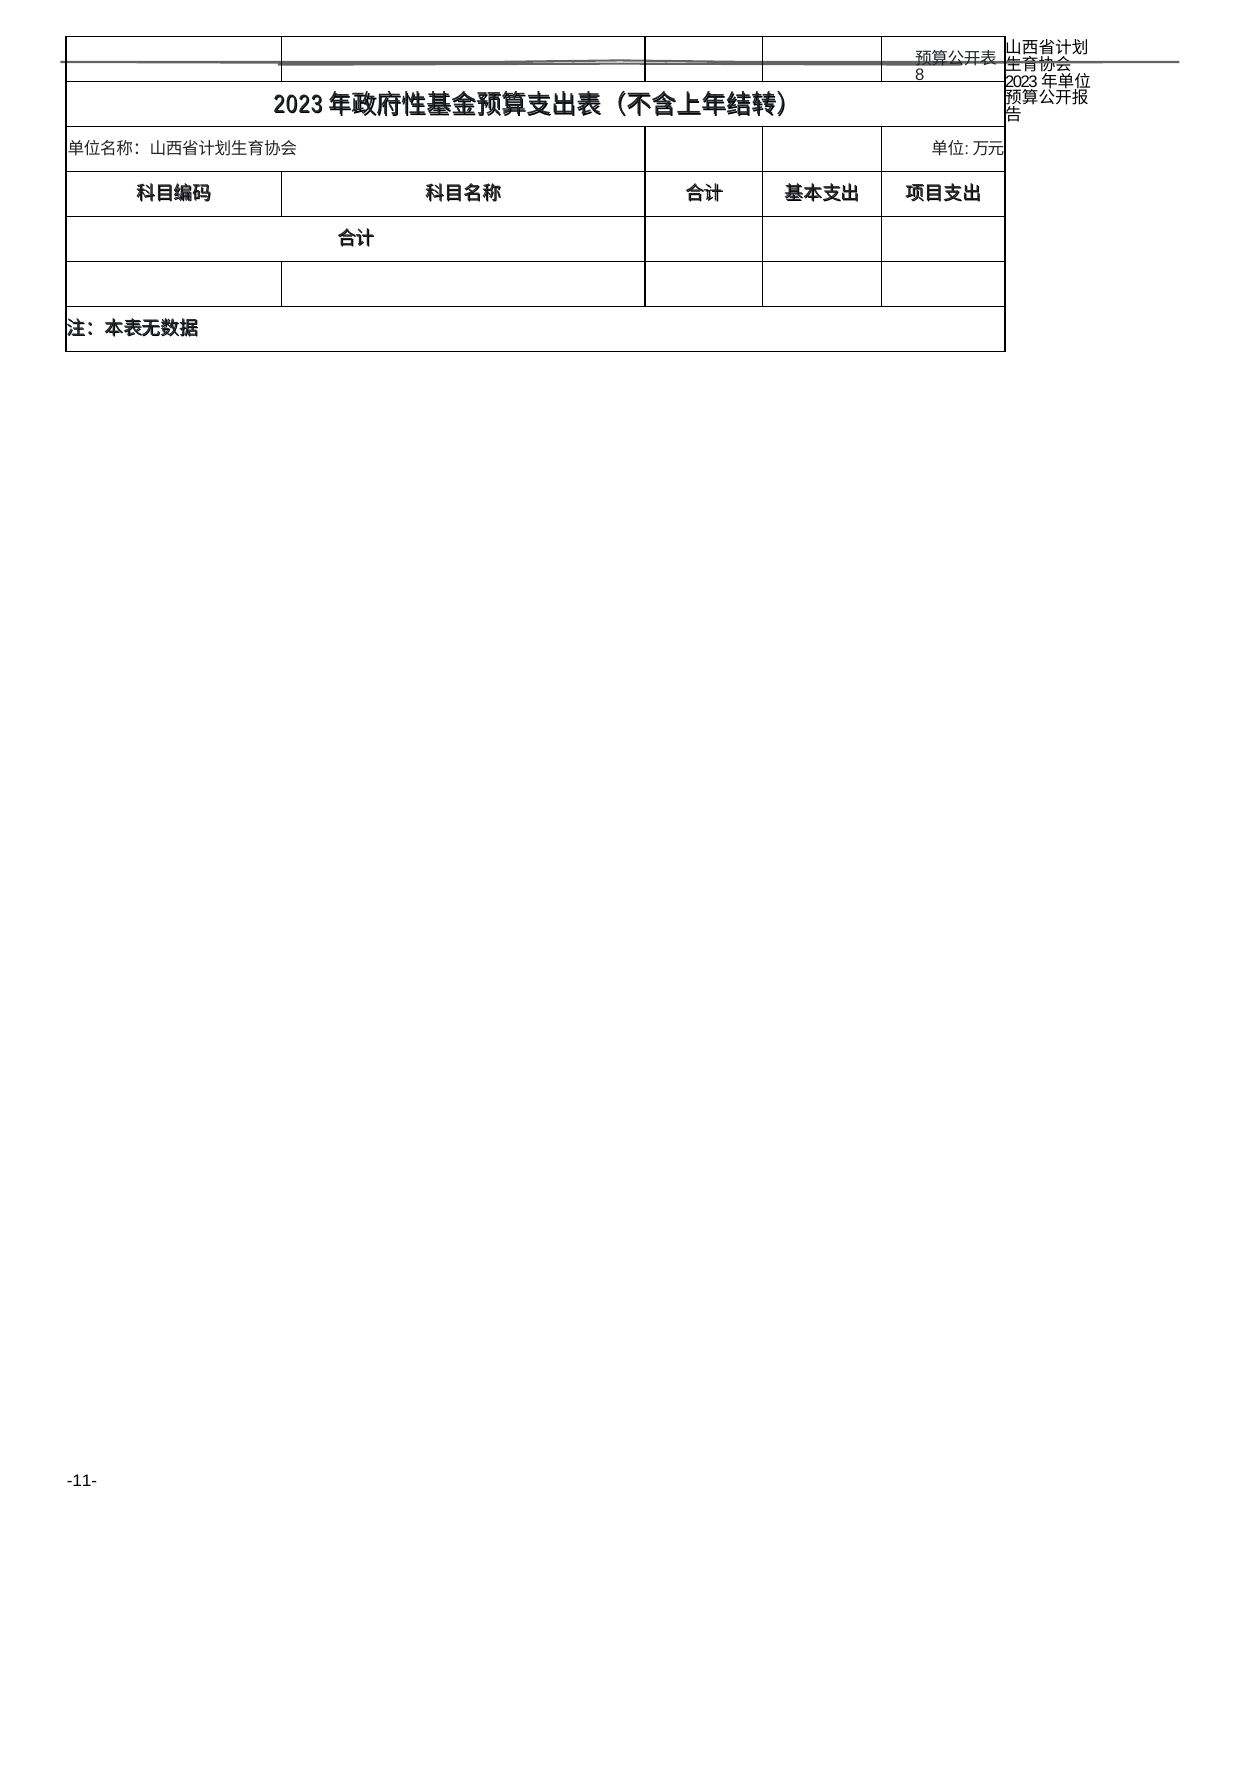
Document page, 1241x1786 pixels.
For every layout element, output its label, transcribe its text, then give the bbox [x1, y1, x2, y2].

table_cell [882, 262, 1004, 306]
text 山西省计划生育协会2023年单位预算公开报告 [1006, 64, 1100, 124]
table_cell [763, 217, 881, 261]
table_header [646, 37, 762, 81]
table_header [282, 37, 644, 81]
table_cell 科目编码 [67, 172, 281, 216]
table_cell [882, 217, 1004, 261]
table_cell 项目支出 [882, 172, 1004, 216]
table_header [67, 37, 281, 81]
table_cell 2023年政府性基金预算支出表（不含上年结转） [67, 82, 1004, 126]
table_cell 注：本表无数据 [67, 307, 1004, 351]
table_cell [67, 262, 281, 306]
table_cell 基本支出 [763, 172, 881, 216]
table_header 预算公开表8 [882, 37, 1004, 81]
table_cell [646, 262, 762, 306]
table_cell [646, 127, 762, 171]
table_cell 合计 [646, 172, 762, 216]
table_cell [763, 262, 881, 306]
table_cell [763, 127, 881, 171]
table_header [763, 37, 881, 81]
table_cell 科目名称 [282, 172, 644, 216]
table_cell 单位:万元 [882, 127, 1004, 171]
table_cell 单位名称：山西省计划生育协会 [67, 127, 644, 171]
text -11- [67, 1473, 1100, 1490]
table_cell [282, 262, 644, 306]
table_cell 合计 [67, 217, 644, 261]
table_cell [646, 217, 762, 261]
